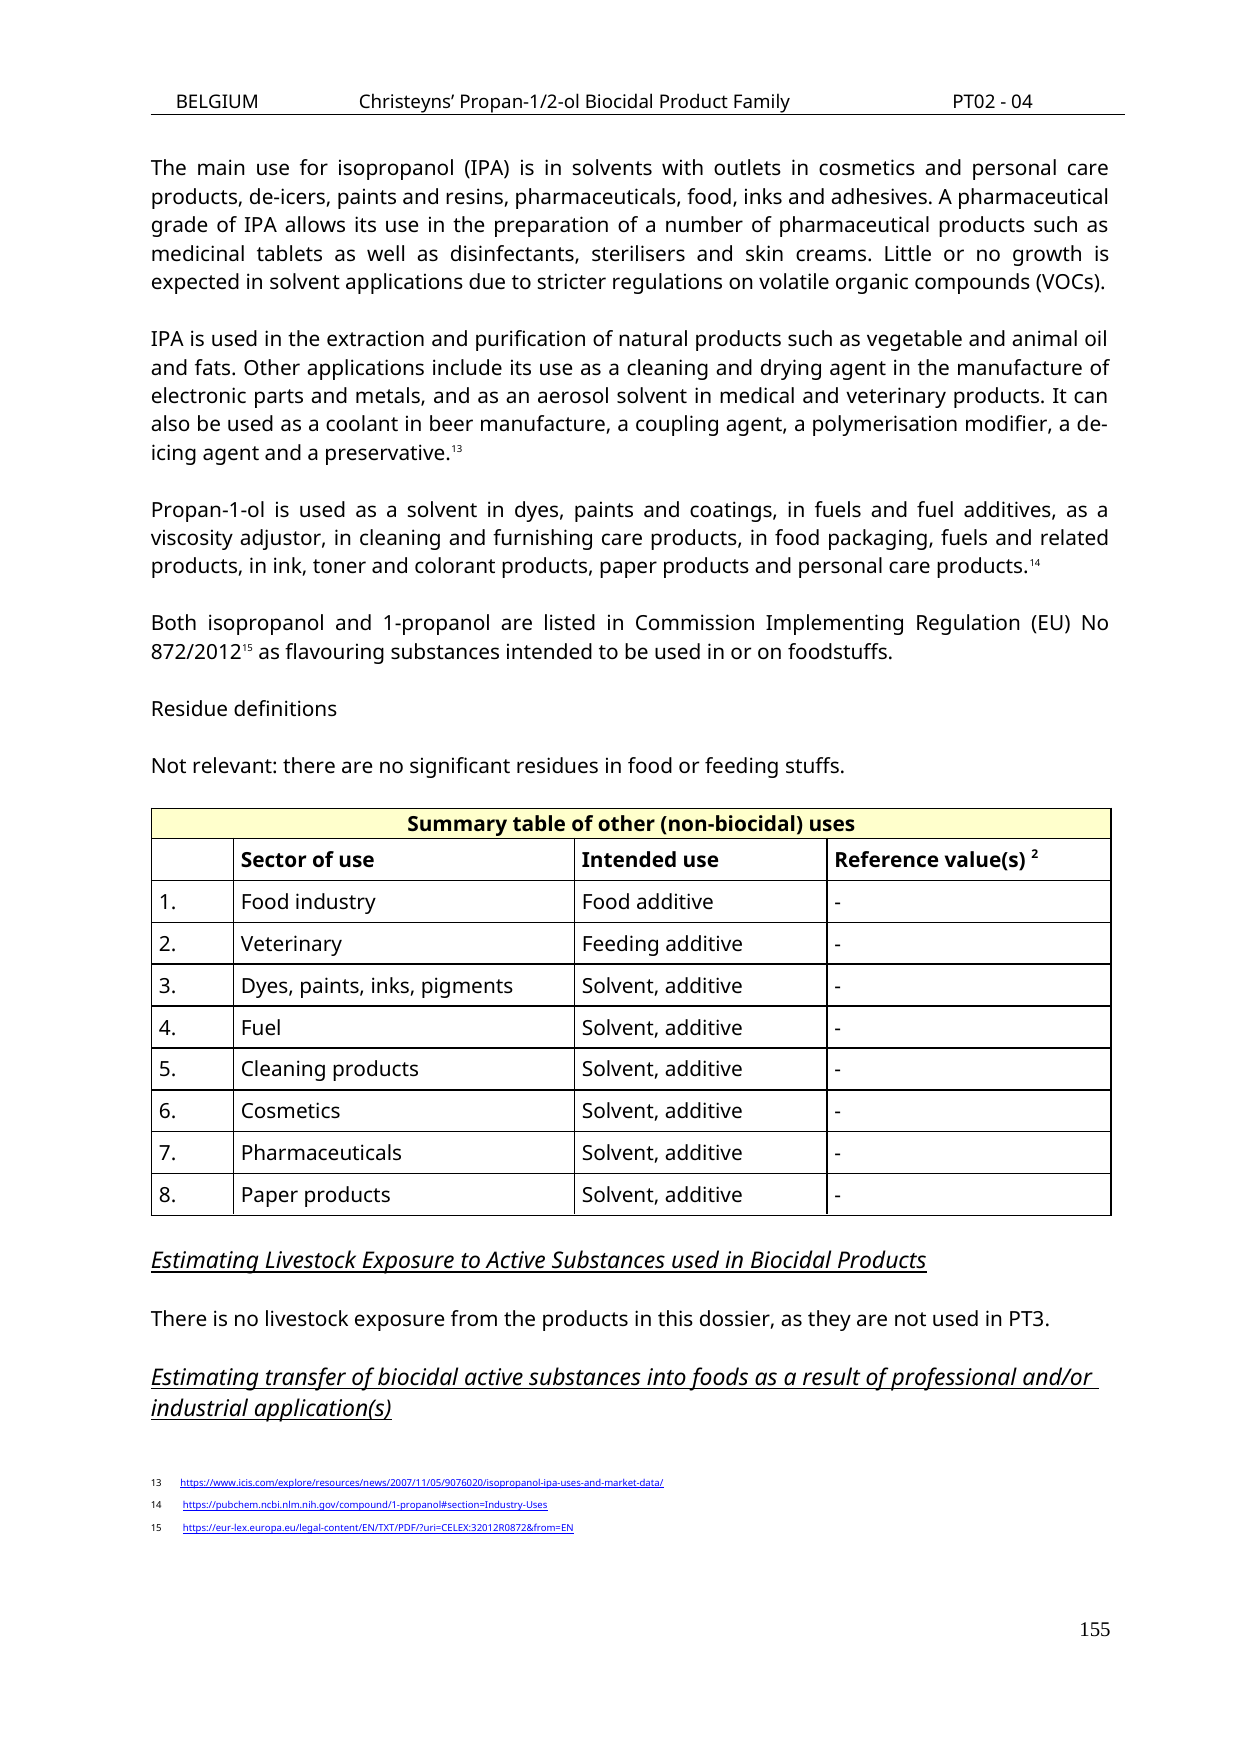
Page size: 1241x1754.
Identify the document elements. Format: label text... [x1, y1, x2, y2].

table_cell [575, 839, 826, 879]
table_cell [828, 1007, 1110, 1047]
text The main use for isopropanol (IPA) is in solvents with outlets in cosmetics and personal care products, de-icers, paints and resins, pharmaceuticals, food, inks and adhesives. A pharmaceutical grade of IPA allows its use in the preparation of a number of pharmaceutical products such as medicinal tablets as well as disinfectants, sterilisers and skin creams. Little or no growth is expected in solvent applications due to stricter regulations on volatile organic compounds (VOCs). [151, 153, 1110, 296]
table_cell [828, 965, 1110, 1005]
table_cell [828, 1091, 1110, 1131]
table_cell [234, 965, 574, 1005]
text Residue definitions [151, 694, 1110, 722]
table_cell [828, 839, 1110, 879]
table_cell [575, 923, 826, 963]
text IPA is used in the extraction and purification of natural products such as vegetable and animal oil and fats. Other applications include its use as a cleaning and drying agent in the manufacture of electronic parts and metals, and as an aerosol solvent in medical and veterinary products. It can also be used as a coolant in beer manufacture, a coupling agent, a polymerisation modifier, a de-icing agent and a preservative. [151, 324, 1110, 466]
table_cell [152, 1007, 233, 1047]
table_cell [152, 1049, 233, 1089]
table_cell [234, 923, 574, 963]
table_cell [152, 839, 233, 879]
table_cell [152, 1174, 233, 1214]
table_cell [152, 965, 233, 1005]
text Estimating transfer of biocidal active substances into foods as a result of professional and/or industrial application(s) [151, 1361, 1110, 1423]
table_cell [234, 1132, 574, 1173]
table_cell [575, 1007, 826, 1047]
text There is no livestock exposure from the products in this dossier, as they are not used in PT3. [151, 1304, 1110, 1333]
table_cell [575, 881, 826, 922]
text Propan-1-ol is used as a solvent in dyes, paints and coatings, in fuels and fuel additives, as a viscosity adjustor, in cleaning and furnishing care products, in food packaging, fuels and related products, in ink, toner and colorant products, paper products and personal care products. [151, 495, 1110, 580]
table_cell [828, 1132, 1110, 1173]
text Both isopropanol and 1-propanol are listed in Commission Implementing Regulation (EU) No 872/2012 as flavouring substances intended to be used in or on foodstuffs. [151, 608, 1110, 665]
text Not relevant: there are no significant residues in food or feeding stuffs. [151, 751, 1110, 779]
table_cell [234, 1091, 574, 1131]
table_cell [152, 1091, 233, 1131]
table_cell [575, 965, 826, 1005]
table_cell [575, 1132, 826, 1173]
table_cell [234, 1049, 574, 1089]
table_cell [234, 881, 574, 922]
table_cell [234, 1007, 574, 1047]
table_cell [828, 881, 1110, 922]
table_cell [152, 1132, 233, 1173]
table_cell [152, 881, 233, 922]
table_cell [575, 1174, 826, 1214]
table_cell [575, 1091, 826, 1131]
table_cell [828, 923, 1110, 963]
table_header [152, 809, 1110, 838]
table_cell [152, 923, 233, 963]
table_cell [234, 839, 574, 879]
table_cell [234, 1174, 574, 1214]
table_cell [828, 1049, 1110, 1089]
text Estimating Livestock Exposure to Active Substances used in Biocidal Products [151, 1244, 1110, 1276]
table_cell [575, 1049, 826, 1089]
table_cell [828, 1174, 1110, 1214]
